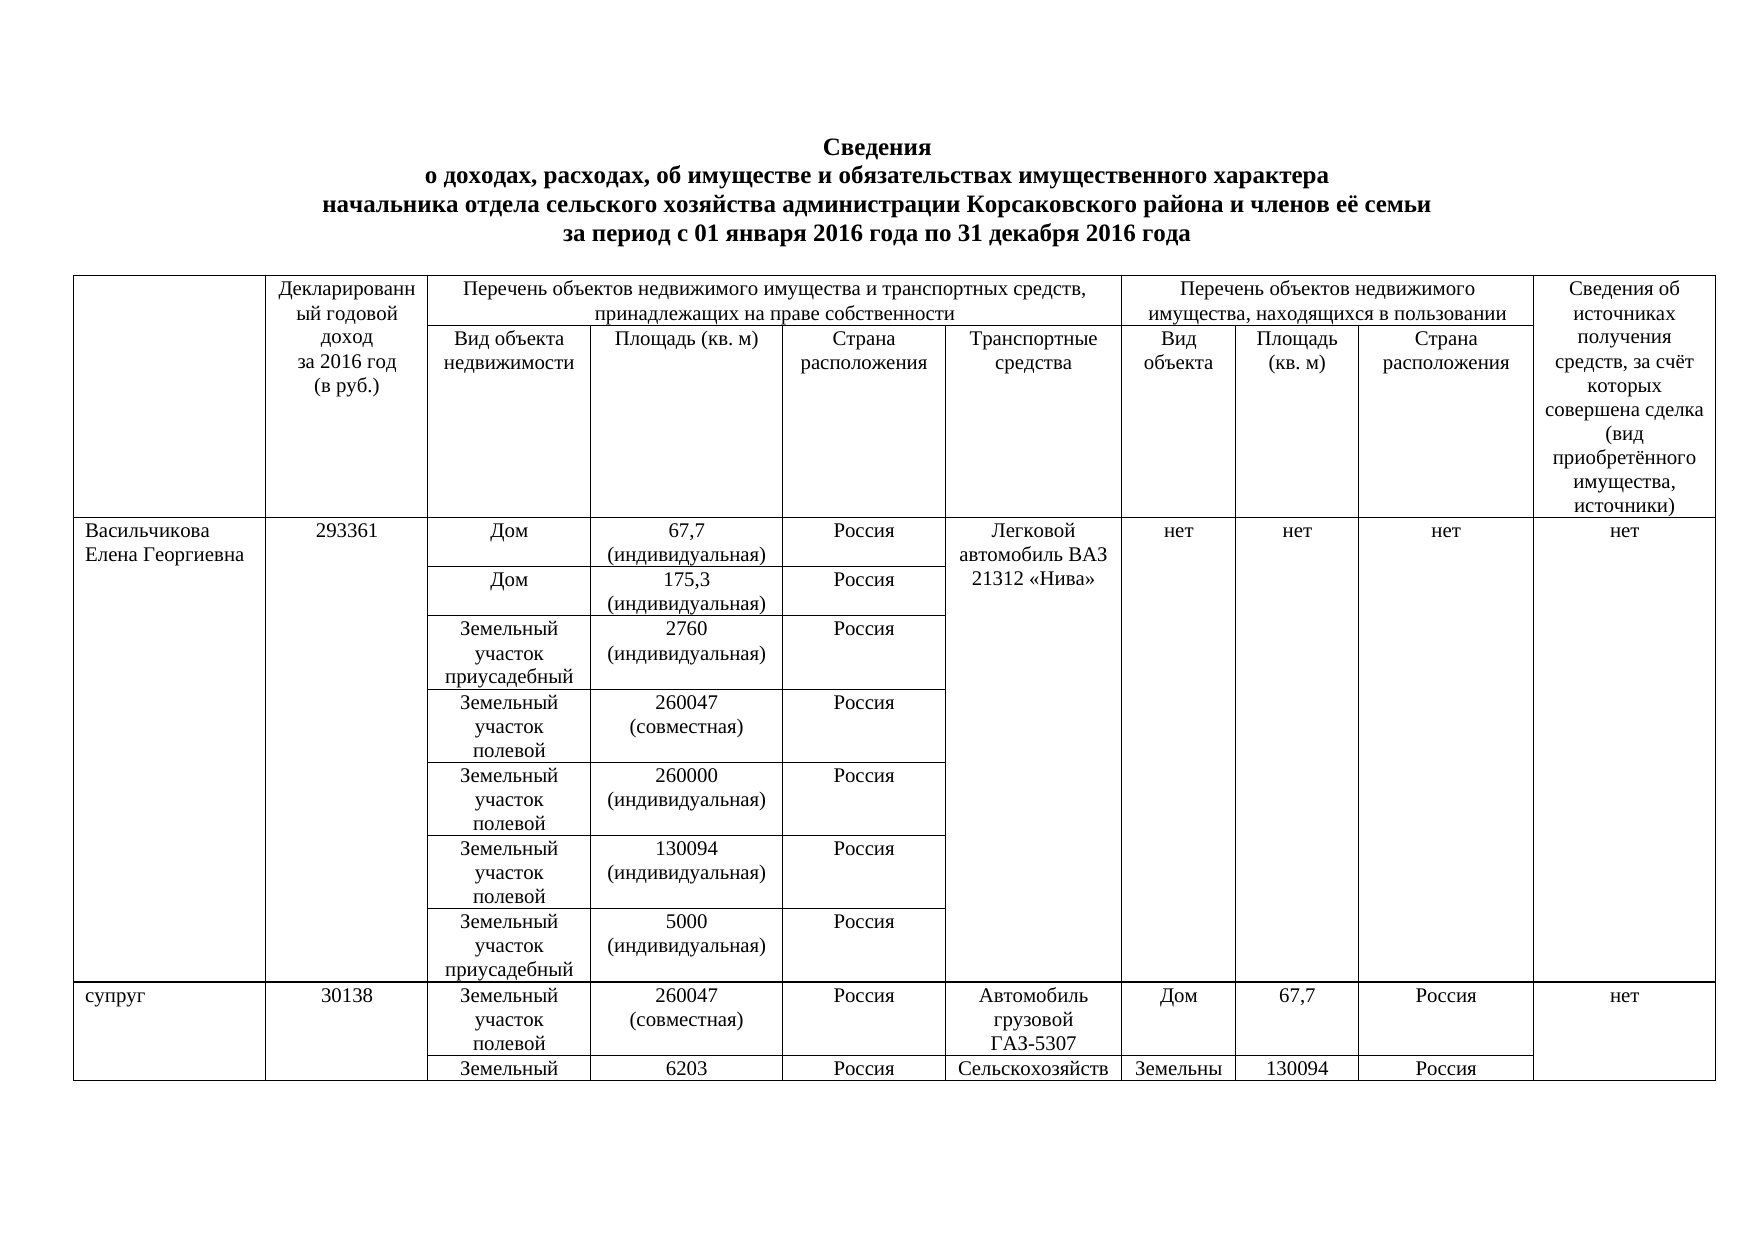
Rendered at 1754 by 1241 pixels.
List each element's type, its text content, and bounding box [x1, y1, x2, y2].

table_cell Россия [783, 690, 945, 762]
table_cell 5000 (индивидуальная) [591, 909, 782, 981]
table_cell нет [1122, 518, 1235, 981]
table_cell нет [1359, 518, 1533, 981]
table_cell Россия [783, 567, 945, 615]
table_cell Земельный участок полевой [428, 983, 590, 1055]
table_cell 130094 (индивидуальная) [591, 836, 782, 908]
table_cell Россия [783, 763, 945, 835]
table_cell 2760 (индивидуальная) [591, 616, 782, 688]
table_cell Васильчикова Елена Георгиевна [74, 518, 265, 981]
table_header Перечень объектов недвижимого имущества и транспортных средств, принадлежащих на праве собственности [428, 276, 1121, 324]
table_header Декларированный годовой доход за 2016 год (в руб.) [266, 276, 427, 517]
table_cell Россия [783, 616, 945, 688]
table_cell Дом [428, 567, 590, 615]
table_cell 293361 [266, 518, 427, 981]
text Сведения [118, 132, 1636, 160]
table_cell Земельный участок приусадебный [428, 616, 590, 688]
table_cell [946, 1056, 1121, 1080]
table_cell нет [1236, 518, 1358, 981]
table_cell Россия [783, 1056, 945, 1080]
table_cell Площадь (кв. м) [1236, 326, 1358, 517]
table_cell Земельный участок [1122, 1056, 1235, 1080]
table_cell Легковой автомобиль ВАЗ 21312 «Нива» [946, 518, 1121, 981]
text о доходах, расходах, об имуществе и обязательствах имущественного характера [118, 160, 1636, 189]
table_cell Россия [1359, 983, 1533, 1055]
table_cell 67,7 [1236, 983, 1358, 1055]
table_cell нет [1534, 983, 1715, 1080]
table_cell 175,3 (индивидуальная) [591, 567, 782, 615]
table_cell Дом [1122, 983, 1235, 1055]
table_cell Россия [783, 518, 945, 566]
table_cell 67,7 (индивидуальная) [591, 518, 782, 566]
table_header Сведения об источниках получения средств, за счёт которых совершена сделка (вид приобретённого имущества, источники) [1534, 276, 1715, 517]
table_cell Россия [783, 983, 945, 1055]
table_cell Вид объекта недвижимости [428, 326, 590, 517]
table_cell Россия [783, 909, 945, 981]
table_header [74, 276, 265, 517]
table_cell Площадь (кв. м) [591, 326, 782, 517]
table_cell Земельный участок полевой [428, 763, 590, 835]
table_cell 260000 (индивидуальная) [591, 763, 782, 835]
text начальника отдела сельского хозяйства администрации Корсаковского района и членов её семьи [118, 189, 1636, 218]
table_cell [428, 1056, 590, 1080]
text за период с 01 января 2016 года по 31 декабря 2016 года [118, 218, 1636, 247]
table_cell 130094 [1236, 1056, 1358, 1080]
table_cell Транспортные средства [946, 326, 1121, 517]
table_cell 260047 (совместная) [591, 983, 782, 1055]
table_cell нет [1534, 518, 1715, 981]
table_cell Россия [783, 836, 945, 908]
table_cell Земельный участок полевой [428, 836, 590, 908]
table_cell Вид объекта [1122, 326, 1235, 517]
table_cell Земельный участок полевой [428, 690, 590, 762]
table_cell Автомобиль грузовой ГАЗ-5307 [946, 983, 1121, 1055]
table_cell Страна расположения [783, 326, 945, 517]
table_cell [591, 1056, 782, 1080]
table_cell Дом [428, 518, 590, 566]
table_header Перечень объектов недвижимого имущества, находящихся в пользовании [1122, 276, 1533, 324]
table_cell супруг [74, 983, 265, 1080]
table_cell Земельный участок приусадебный [428, 909, 590, 981]
table_cell 260047 (совместная) [591, 690, 782, 762]
table_cell Россия [1359, 1056, 1533, 1080]
table_cell 30138 [266, 983, 427, 1080]
table_cell Страна расположения [1359, 326, 1533, 517]
